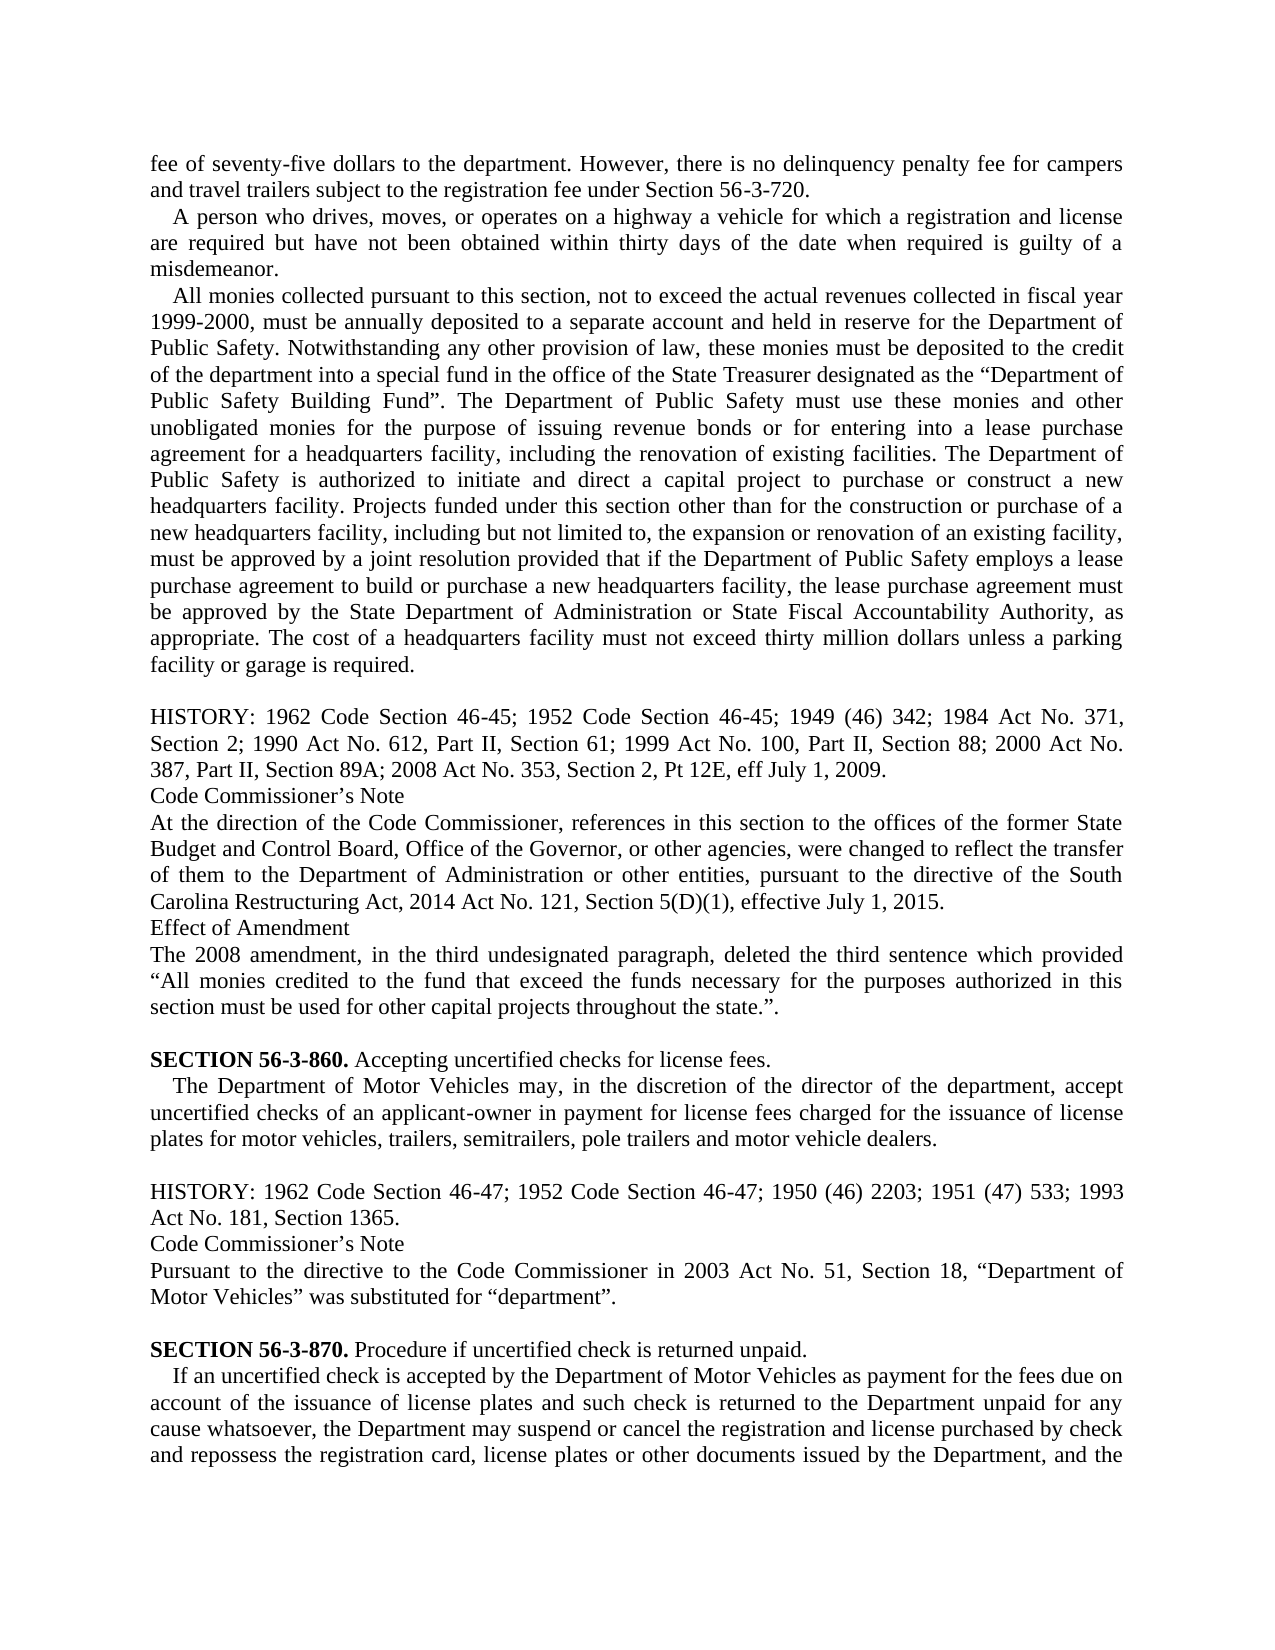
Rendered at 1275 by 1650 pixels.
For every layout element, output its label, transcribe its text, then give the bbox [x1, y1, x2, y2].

text SECTION 56-3-870. Procedure if uncertified check is returned unpaid. [150, 1336, 1125, 1362]
text All monies collected pursuant to this section, not to exceed the actual revenues collected in fiscal year 1999-2000, must be annually deposited to a separate account and held in reserve for the Department of Public Safety. Notwithstanding any other provision of law, these monies must be deposited to the credit of the department into a special fund in the office of the State Treasurer designated as the “Department of Public Safety Building Fund”. The Department of Public Safety must use these monies and other unobligated monies for the purpose of issuing revenue bonds or for entering into a lease purchase agreement for a headquarters facility, including the renovation of existing facilities. The Department of Public Safety is authorized to initiate and direct a capital project to purchase or construct a new headquarters facility. Projects funded under this section other than for the construction or purchase of a new headquarters facility, including but not limited to, the expansion or renovation of an existing facility, must be approved by a joint resolution provided that if the Department of Public Safety employs a lease purchase agreement to build or purchase a new headquarters facility, the lease purchase agreement must be approved by the State Department of Administration or State Fiscal Accountability Authority, as appropriate. The cost of a headquarters facility must not exceed thirty million dollars unless a parking facility or garage is required. [150, 282, 1125, 677]
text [150, 150, 1125, 203]
text HISTORY: 1962 Code Section 46-45; 1952 Code Section 46-45; 1949 (46) 342; 1984 Act No. 371, Section 2; 1990 Act No. 612, Part II, Section 61; 1999 Act No. 100, Part II, Section 88; 2000 Act No. 387, Part II, Section 89A; 2008 Act No. 353, Section 2, Pt 12E, eff July 1, 2009. [150, 703, 1125, 782]
text Code Commissioner’s Note [150, 782, 1125, 809]
text Code Commissioner’s Note [150, 1231, 1125, 1257]
text At the direction of the Code Commissioner, references in this section to the offices of the former State Budget and Control Board, Office of the Governor, or other agencies, were changed to reflect the transfer of them to the Department of Administration or other entities, pursuant to the directive of the South Carolina Restructuring Act, 2014 Act No. 121, Section 5(D)(1), effective July 1, 2015. [150, 809, 1125, 914]
text Pursuant to the directive to the Code Commissioner in 2003 Act No. 51, Section 18, “Department of Motor Vehicles” was substituted for “department”. [150, 1257, 1125, 1309]
text The Department of Motor Vehicles may, in the discretion of the director of the department, accept uncertified checks of an applicant-owner in payment for license fees charged for the issuance of license plates for motor vehicles, trailers, semitrailers, pole trailers and motor vehicle dealers. [150, 1072, 1125, 1151]
text Effect of Amendment [150, 914, 1125, 941]
text The 2008 amendment, in the third undesignated paragraph, deleted the third sentence which provided “All monies credited to the fund that exceed the funds necessary for the purposes authorized in this section must be used for other capital projects throughout the state.”. [150, 941, 1125, 1020]
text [150, 1362, 1125, 1468]
text A person who drives, moves, or operates on a highway a vehicle for which a registration and license are required but have not been obtained within thirty days of the date when required is guilty of a misdemeanor. [150, 203, 1125, 282]
text SECTION 56-3-860. Accepting uncertified checks for license fees. [150, 1046, 1125, 1072]
text HISTORY: 1962 Code Section 46-47; 1952 Code Section 46-47; 1950 (46) 2203; 1951 (47) 533; 1993 Act No. 181, Section 1365. [150, 1178, 1125, 1231]
